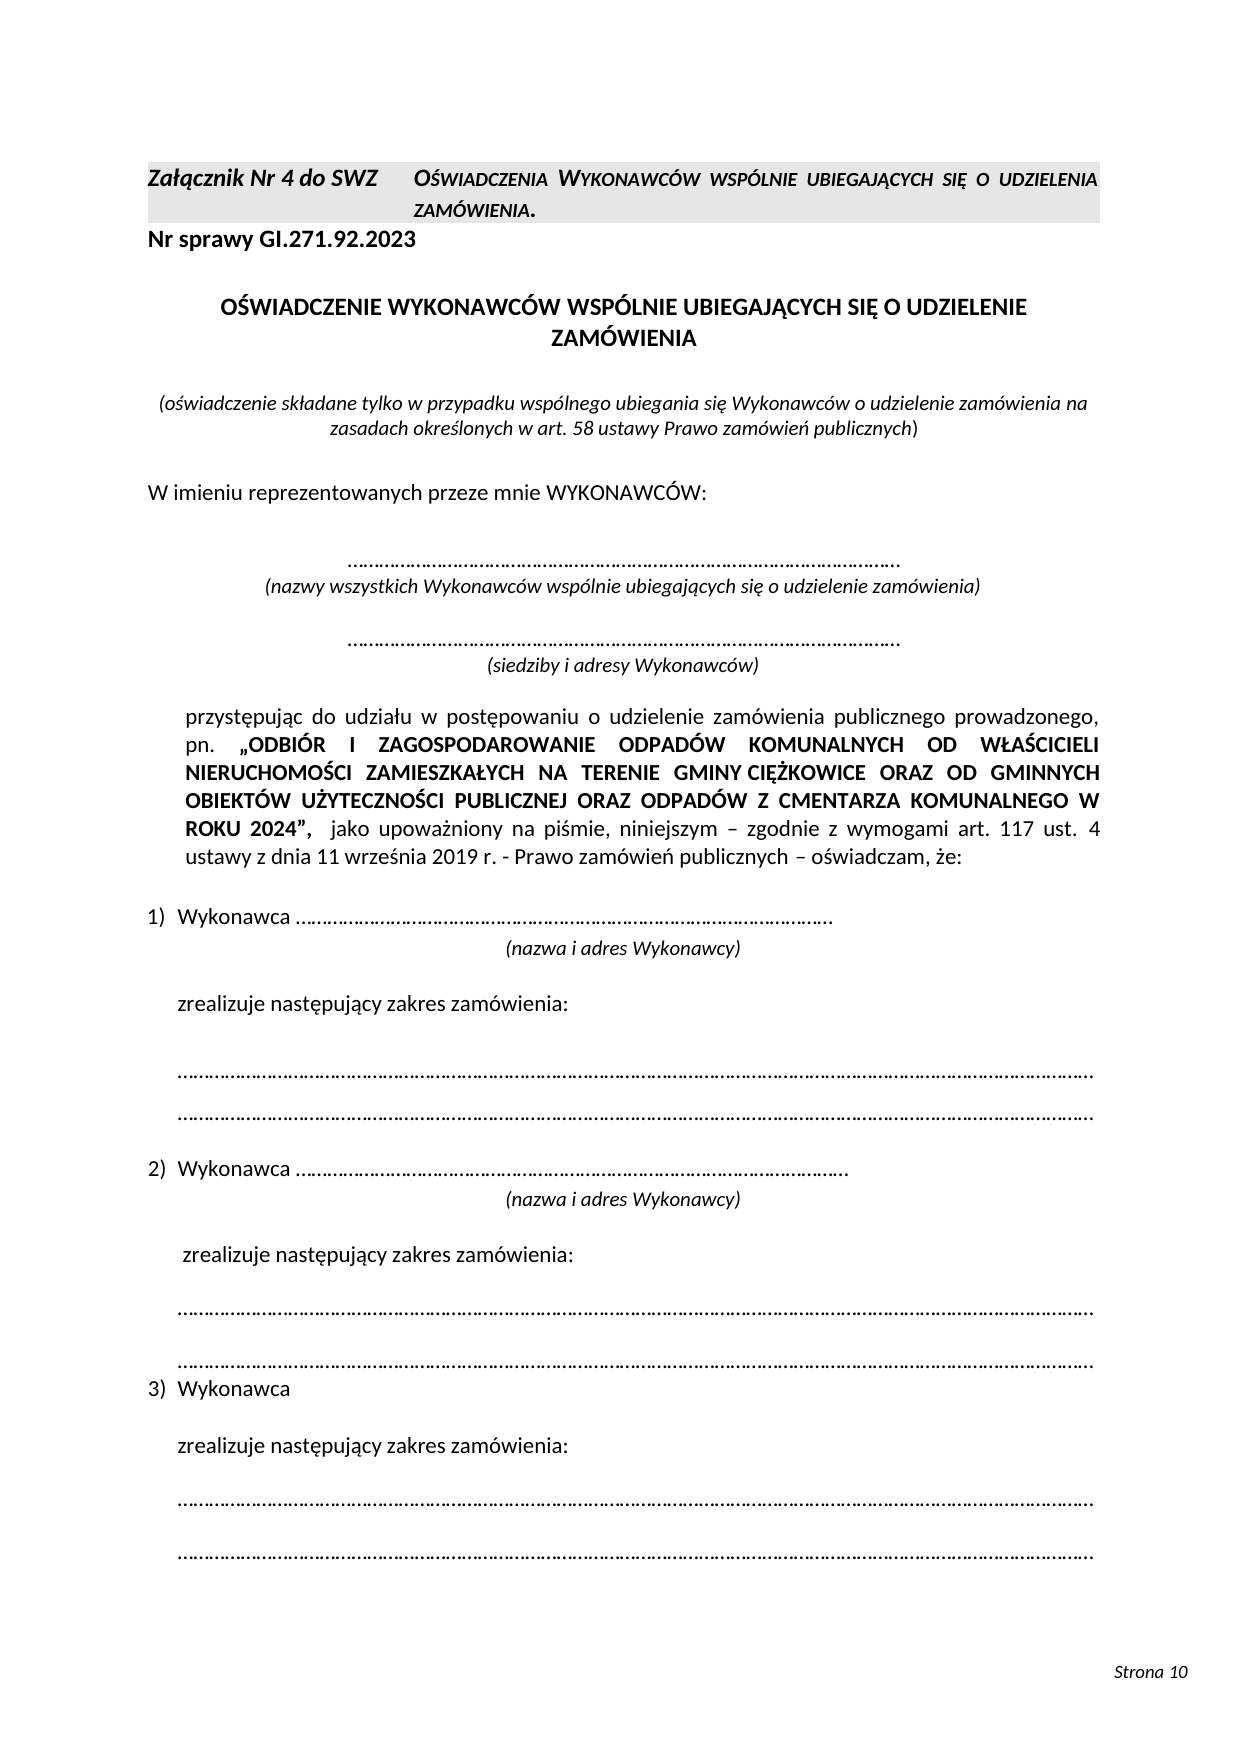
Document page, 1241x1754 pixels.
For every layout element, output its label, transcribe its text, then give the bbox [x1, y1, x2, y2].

text Nr sprawy GI.271.92.2023 [148, 223, 1100, 254]
text przystępując do udziału w postępowaniu o udzielenie zamówienia publicznego prowadzonego, pn. „ODBIÓR I ZAGOSPODAROWANIE ODPADÓW KOMUNALNYCH OD WŁAŚCICIELI NIERUCHOMOŚCI ZAMIESZKAŁYCH NA TERENIE GMINY CIĘŻKOWICE ORAZ OD GMINNYCH OBIEKTÓW UŻYTECZNOŚCI PUBLICZNEJ ORAZ ODPADÓW Z CMENTARZA KOMUNALNEGO W ROKU 2024”, jako upoważniony na piśmie, niniejszym – zgodnie z wymogami art. 117 ust. 4 ustawy z dnia 11 września 2019 r. - Prawo zamówień publicznych – oświadczam, że: [185, 702, 1100, 870]
text zrealizuje następujący zakres zamówienia: [177, 1240, 1100, 1268]
text OŚWIADCZENIE WYKONAWCÓW WSPÓLNIE UBIEGAJĄCYCH SIĘ O UDZIELENIE ZAMÓWIENIA [148, 291, 1100, 352]
text zrealizuje następujący zakres zamówienia: [177, 989, 1100, 1017]
text …………………………………………………………………………………………… [148, 545, 1100, 573]
text (nazwy wszystkich Wykonawców wspólnie ubiegających się o udzielenie zamówienia) [148, 573, 1100, 599]
text …………………………………………………………………………………………… [148, 624, 1100, 652]
text ………………………………………………………………………………………………………………………………………………………… [177, 1484, 1100, 1512]
text (nazwa i adres Wykonawcy) [148, 935, 1100, 960]
list Wykonawca ………………………………………………………………………………………… [147, 902, 1100, 931]
text ………………………………………………………………………………………………………………………………………………………… [177, 1098, 1100, 1126]
list Wykonawca …………………………………………………………………………………………… [148, 1154, 1100, 1182]
text ………………………………………………………………………………………………………………………………………………………… [177, 1293, 1100, 1321]
text ………………………………………………………………………………………………………………………………………………………… [177, 1056, 1100, 1084]
text (oświadczenie składane tylko w przypadku wspólnego ubiegania się Wykonawców o udzielenie zamówienia na zasadach określonych w art. 58 ustawy Prawo zamówień publicznych) [148, 390, 1100, 441]
text (nazwa i adres Wykonawcy) [148, 1186, 1100, 1211]
text ………………………………………………………………………………………………………………………………………………………… [177, 1346, 1100, 1374]
subtitle Załącznik Nr 4 do SWZ Oświadczenia Wykonawców wspólnie ubiegających się o udzielenia zamówienia. [148, 162, 1100, 223]
text W imieniu reprezentowanych przeze mnie WYKONAWCÓW: [148, 478, 1100, 506]
text zrealizuje następujący zakres zamówienia: [177, 1431, 1100, 1459]
list Wykonawca [148, 1374, 1100, 1402]
text ………………………………………………………………………………………………………………………………………………………… [177, 1537, 1100, 1566]
text (siedziby i adresy Wykonawców) [148, 652, 1100, 677]
